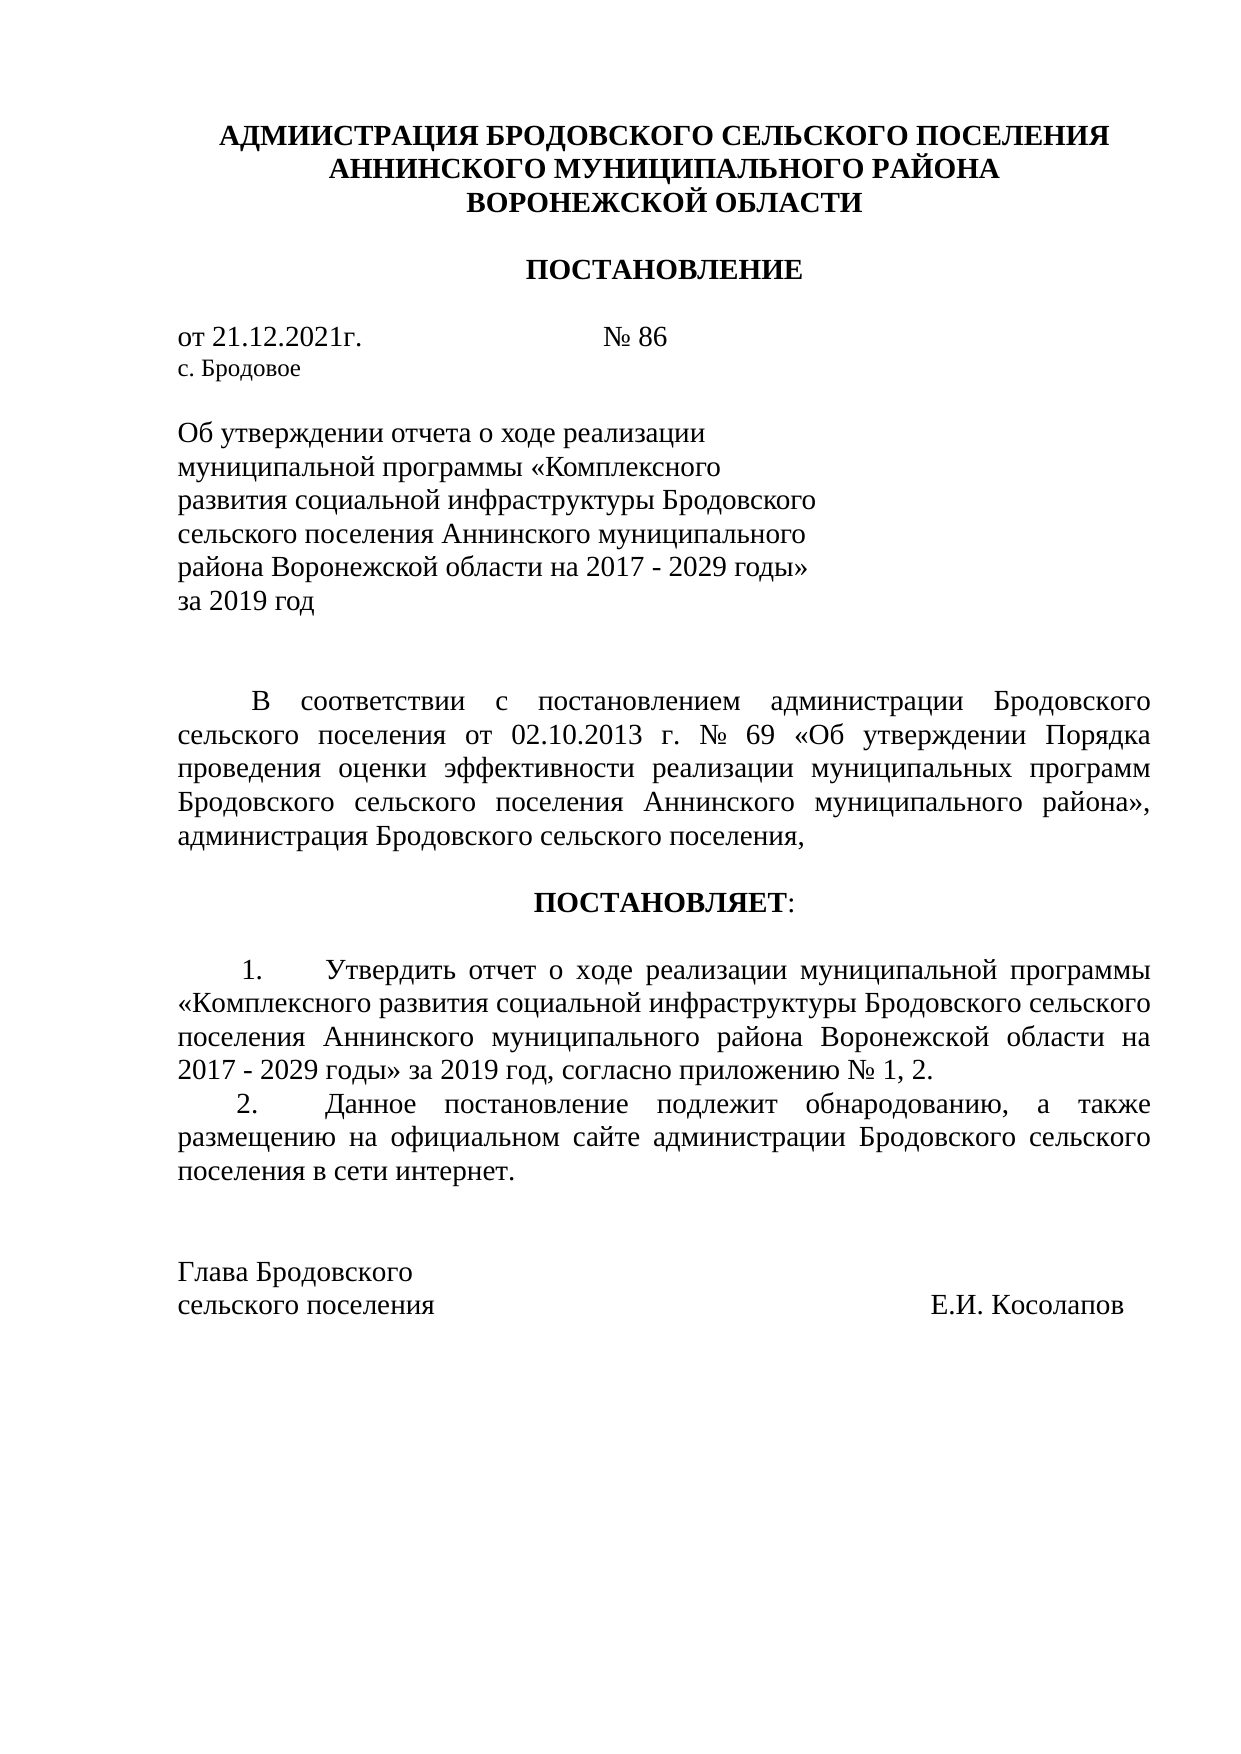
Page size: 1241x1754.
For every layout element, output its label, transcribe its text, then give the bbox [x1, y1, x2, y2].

title района Воронежской области на 2017 - 2029 годы» [177, 549, 1152, 583]
text от 21.12.2021г. № 86 [177, 319, 1152, 353]
title сельского поселения Аннинского муниципального [177, 516, 1152, 549]
text с. Бродовое [177, 353, 1152, 382]
title за 2019 год [177, 583, 1152, 616]
text сельского поселения Е.И. Косолапов [177, 1287, 1152, 1321]
title Об утверждении отчета о ходе реализации [177, 415, 1152, 449]
title развития социальной инфраструктуры Бродовского [177, 482, 1152, 516]
text ВОРОНЕЖСКОЙ ОБЛАСТИ [177, 185, 1152, 219]
text ПОСТАНОВЛЕНИЕ [177, 252, 1152, 286]
text В соответствии с постановлением администрации Бродовского сельского поселения от 02.10.2013 г. № 69 «Об утверждении Порядка проведения оценки эффективности реализации муниципальных программ Бродовского сельского поселения Аннинского муниципального района», администрация Бродовского сельского поселения, [177, 683, 1152, 851]
title муниципальной программы «Комплексного [177, 449, 1152, 482]
text ПОСТАНОВЛЯЕТ: [177, 885, 1152, 918]
list Данное постановление подлежит обнародованию, а также размещению на официальном сайте администрации Бродовского сельского поселения в сети интернет. [177, 1086, 1152, 1187]
text Глава Бродовского [177, 1254, 1152, 1287]
text АННИНСКОГО МУНИЦИПАЛЬНОГО РАЙОНА [177, 152, 1152, 185]
text АДМИИСТРАЦИЯ БРОДОВСКОГО СЕЛЬСКОГО ПОСЕЛЕНИЯ [177, 118, 1152, 152]
list Утвердить отчет о ходе реализации муниципальной программы «Комплексного развития социальной инфраструктуры Бродовского сельского поселения Аннинского муниципального района Воронежской области на 2017 - 2029 годы» за 2019 год, согласно приложению № 1, 2. [177, 952, 1152, 1086]
